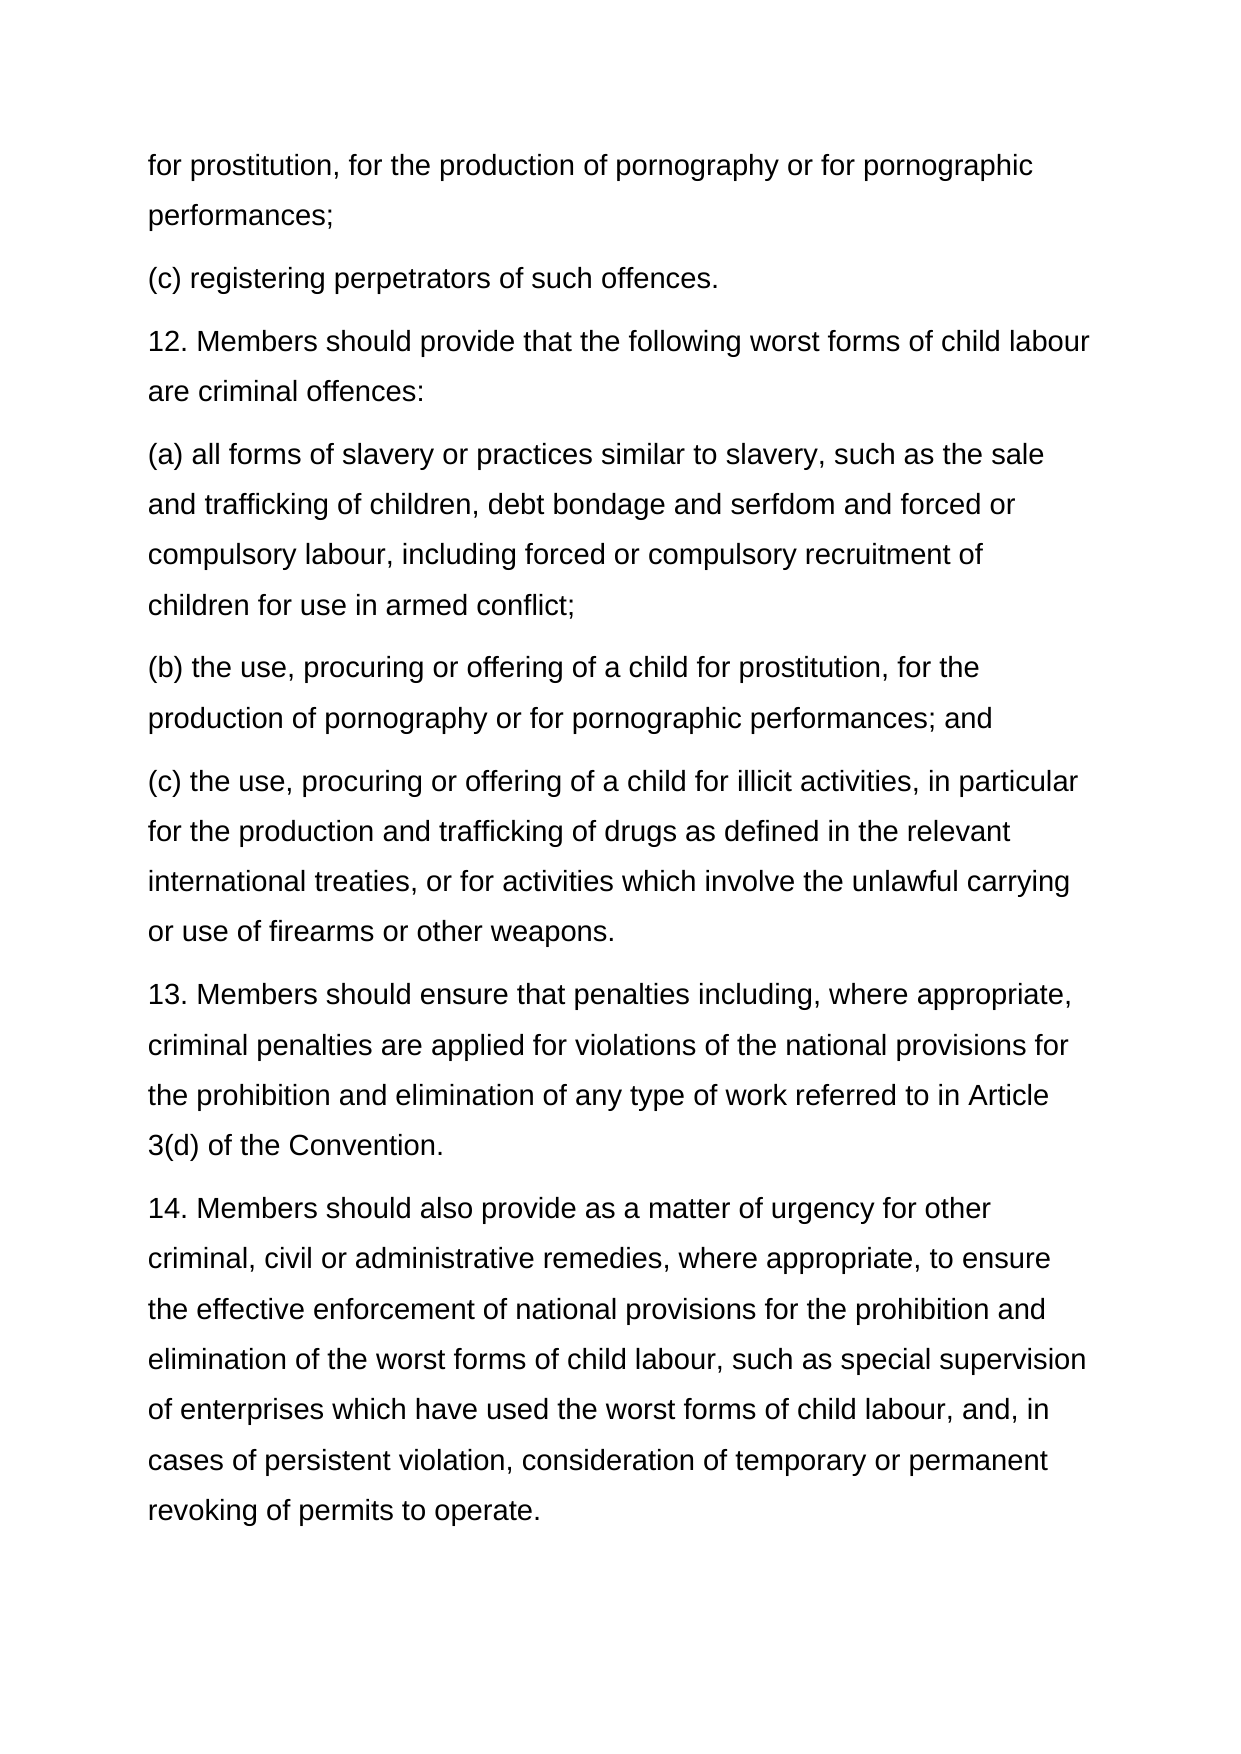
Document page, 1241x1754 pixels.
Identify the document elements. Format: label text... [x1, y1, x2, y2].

text (b) the use, procuring or offering of a child for prostitution, for the production of pornography or for pornographic performances; and [148, 650, 1093, 734]
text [148, 148, 1093, 231]
text (c) the use, procuring or offering of a child for illicit activities, in particular for the production and trafficking of drugs as defined in the relevant international treaties, or for activities which involve the unlawful carrying or use of firearms or other weapons. [148, 763, 1093, 948]
text 14. Members should also provide as a matter of urgency for other criminal, civil or administrative remedies, where appropriate, to ensure the effective enforcement of national provisions for the prohibition and elimination of the worst forms of child labour, such as special supervision of enterprises which have used the worst forms of child labour, and, in cases of persistent violation, consideration of temporary or permanent revoking of permits to operate. [148, 1191, 1093, 1526]
text (a) all forms of slavery or practices similar to slavery, such as the sale and trafficking of children, debt bondage and serfdom and forced or compulsory labour, including forced or compulsory recruitment of children for use in armed conflict; [148, 437, 1093, 621]
text 13. Members should ensure that penalties including, where appropriate, criminal penalties are applied for violations of the national provisions for the prohibition and elimination of any type of work referred to in Article 3(d) of the Convention. [148, 977, 1093, 1162]
text (c) registering perpetrators of such offences. [148, 261, 1093, 294]
text 12. Members should provide that the following worst forms of child labour are criminal offences: [148, 323, 1093, 407]
